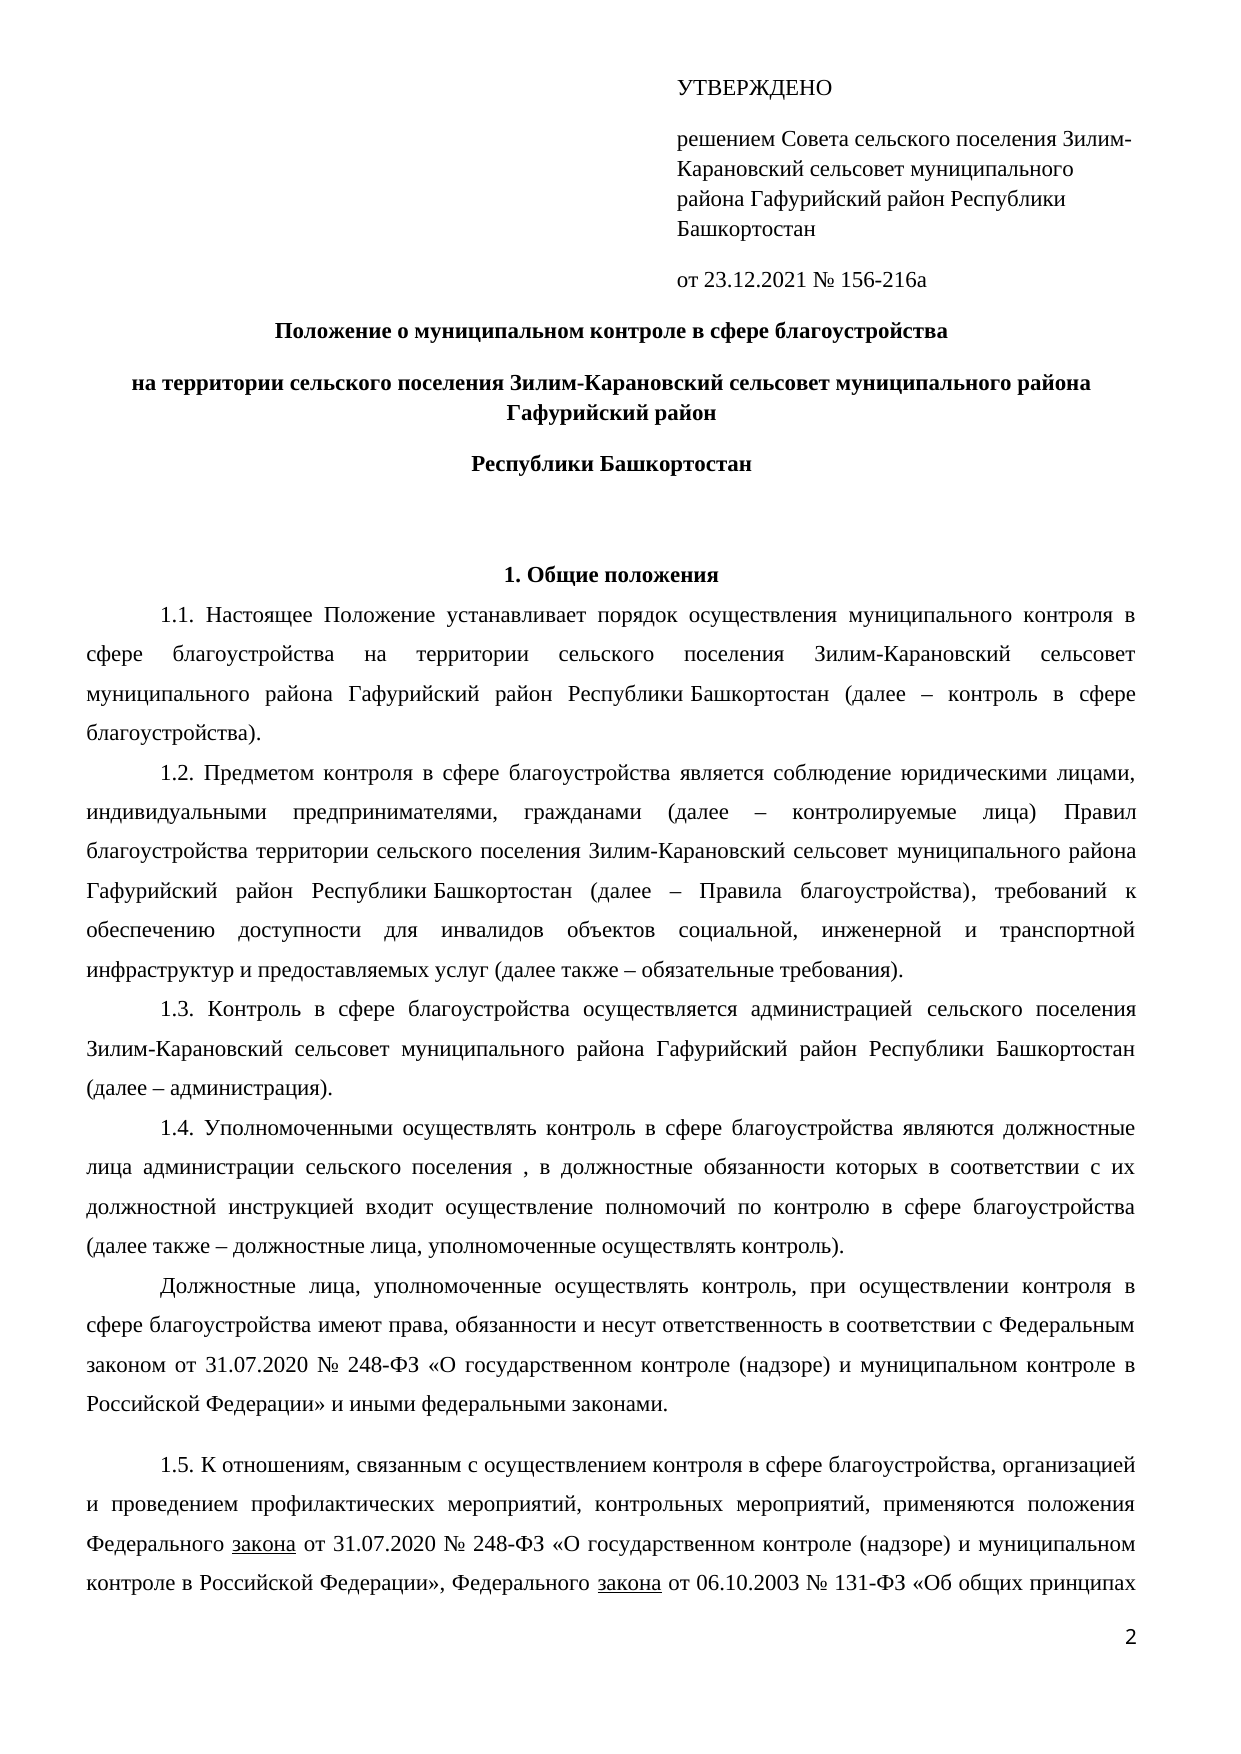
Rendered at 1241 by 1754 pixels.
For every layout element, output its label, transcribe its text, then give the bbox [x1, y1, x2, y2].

text на территории сельского поселения Зилим-Карановский сельсовет муниципального района Гафурийский район [86, 369, 1137, 425]
text 1.2. Предметом контроля в сфере благоустройства является соблюдение юридическими лицами, индивидуальными предпринимателями, гражданами (далее – контролируемые лица) Правил благоустройства территории сельского поселения Зилим-Карановский сельсовет муниципального района Гафурийский район Республики Башкортостан (далее – Правила благоустройства), требований к обеспечению доступности для инвалидов объектов социальной, инженерной и транспортной инфраструктур и предоставляемых услуг (далее также – обязательные требования). [86, 943, 1137, 982]
text Положение о муниципальном контроле в сфере благоустройства [86, 318, 1137, 344]
text 1.3. Контроль в сфере благоустройства осуществляется администрацией сельского поселения Зилим-Карановский сельсовет муниципального района Гафурийский район Республики Башкортостан (далее – администрация). [86, 996, 1137, 1101]
text 1.2. Предметом контроля в сфере благоустройства является соблюдение юридическими лицами, индивидуальными предпринимателями, гражданами (далее – контролируемые лица) Правил благоустройства территории сельского поселения Зилим-Карановский сельсовет муниципального района Гафурийский район Республики Башкортостан (далее – Правила благоустройства), требований к обеспечению доступности для инвалидов объектов социальной, инженерной и транспортной инфраструктур и предоставляемых услуг (далее также – обязательные требования). [86, 759, 1137, 917]
text Республики Башкортостан [86, 450, 1137, 476]
text 1.1. Настоящее Положение устанавливает порядок осуществления муниципального контроля в сфере благоустройства на территории сельского поселения Зилим-Карановский сельсовет муниципального района Гафурийский район Республики Башкортостан (далее – контроль в сфере благоустройства). [86, 601, 1137, 746]
text 1.4. Уполномоченными осуществлять контроль в сфере благоустройства являются должностные лица администрации сельского поселения , в должностные обязанности которых в соответствии с их должностной инструкцией входит осуществление полномочий по контролю в сфере благоустройства (далее также – должностные лица, уполномоченные осуществлять контроль). [86, 1114, 1137, 1259]
text УТВЕРЖДЕНО [677, 74, 1137, 100]
text от 23.12.2021 № 156-216а [677, 267, 1137, 293]
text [86, 1451, 1137, 1595]
text Должностные лица, уполномоченные осуществлять контроль, при осуществлении контроля в сфере благоустройства имеют права, обязанности и несут ответственность в соответствии с Федеральным законом от 31.07.2020 № 248-ФЗ «О государственном контроле (надзоре) и муниципальном контроле в Российской Федерации» и иными федеральными законами. [86, 1272, 1137, 1417]
text 1. Общие положения [86, 561, 1137, 588]
text решением Совета сельского поселения Зилим-Карановский сельсовет муниципального района Гафурийский район Республики Башкортостан [677, 125, 1137, 242]
